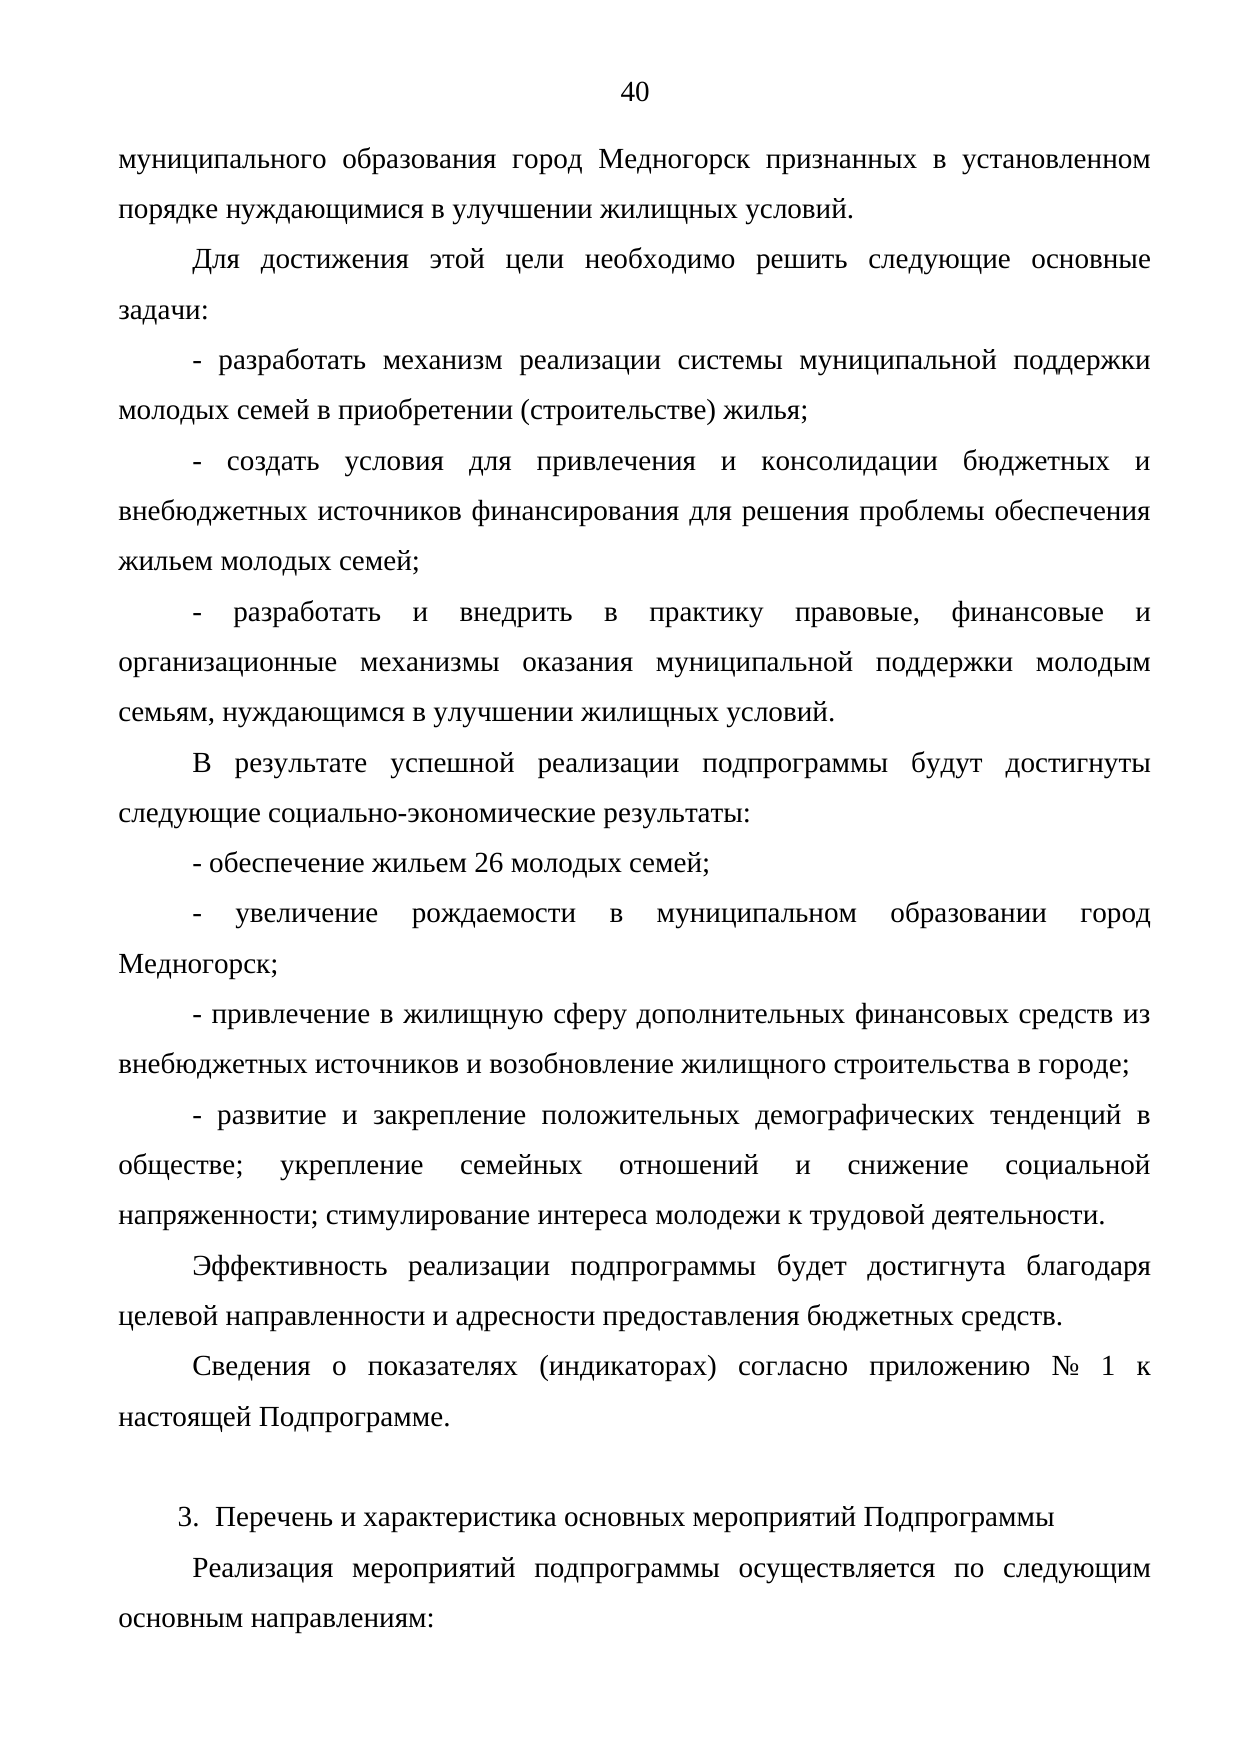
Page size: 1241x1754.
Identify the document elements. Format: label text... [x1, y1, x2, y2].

text - привлечение в жилищную сферу дополнительных финансовых средств из внебюджетных источников и возобновление жилищного строительства в городе; [118, 996, 1152, 1080]
text Реализация мероприятий подпрограммы осуществляется по следующим основным направлениям: [118, 1550, 1152, 1633]
text Эффективность реализации подпрограммы будет достигнута благодаря целевой направленности и адресности предоставления бюджетных средств. [118, 1248, 1152, 1332]
text - создать условия для привлечения и консолидации бюджетных и внебюджетных источников финансирования для решения проблемы обеспечения жильем молодых семей; [118, 443, 1152, 577]
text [118, 141, 1152, 225]
text Сведения о показателях (индикаторах) согласно приложению № 1 к настоящей Подпрограмме. [118, 1348, 1152, 1432]
text - обеспечение жильем 26 молодых семей; [118, 845, 1152, 879]
text - развитие и закрепление положительных демографических тенденций в обществе; укрепление семейных отношений и снижение социальной напряженности; стимулирование интереса молодежи к трудовой деятельности. [118, 1097, 1152, 1231]
text - разработать механизм реализации системы муниципальной поддержки молодых семей в приобретении (строительстве) жилья; [118, 342, 1152, 426]
text - увеличение рождаемости в муниципальном образовании город Медногорск; [118, 896, 1152, 979]
text Для достижения этой цели необходимо решить следующие основные задачи: [118, 242, 1152, 325]
text - разработать и внедрить в практику правовые, финансовые и организационные механизмы оказания муниципальной поддержки молодым семьям, нуждающимся в улучшении жилищных условий. [118, 594, 1152, 728]
list Перечень и характеристика основных мероприятий Подпрограммы [81, 1499, 1152, 1533]
text В результате успешной реализации подпрограммы будут достигнуты следующие социально-экономические результаты: [118, 745, 1152, 828]
